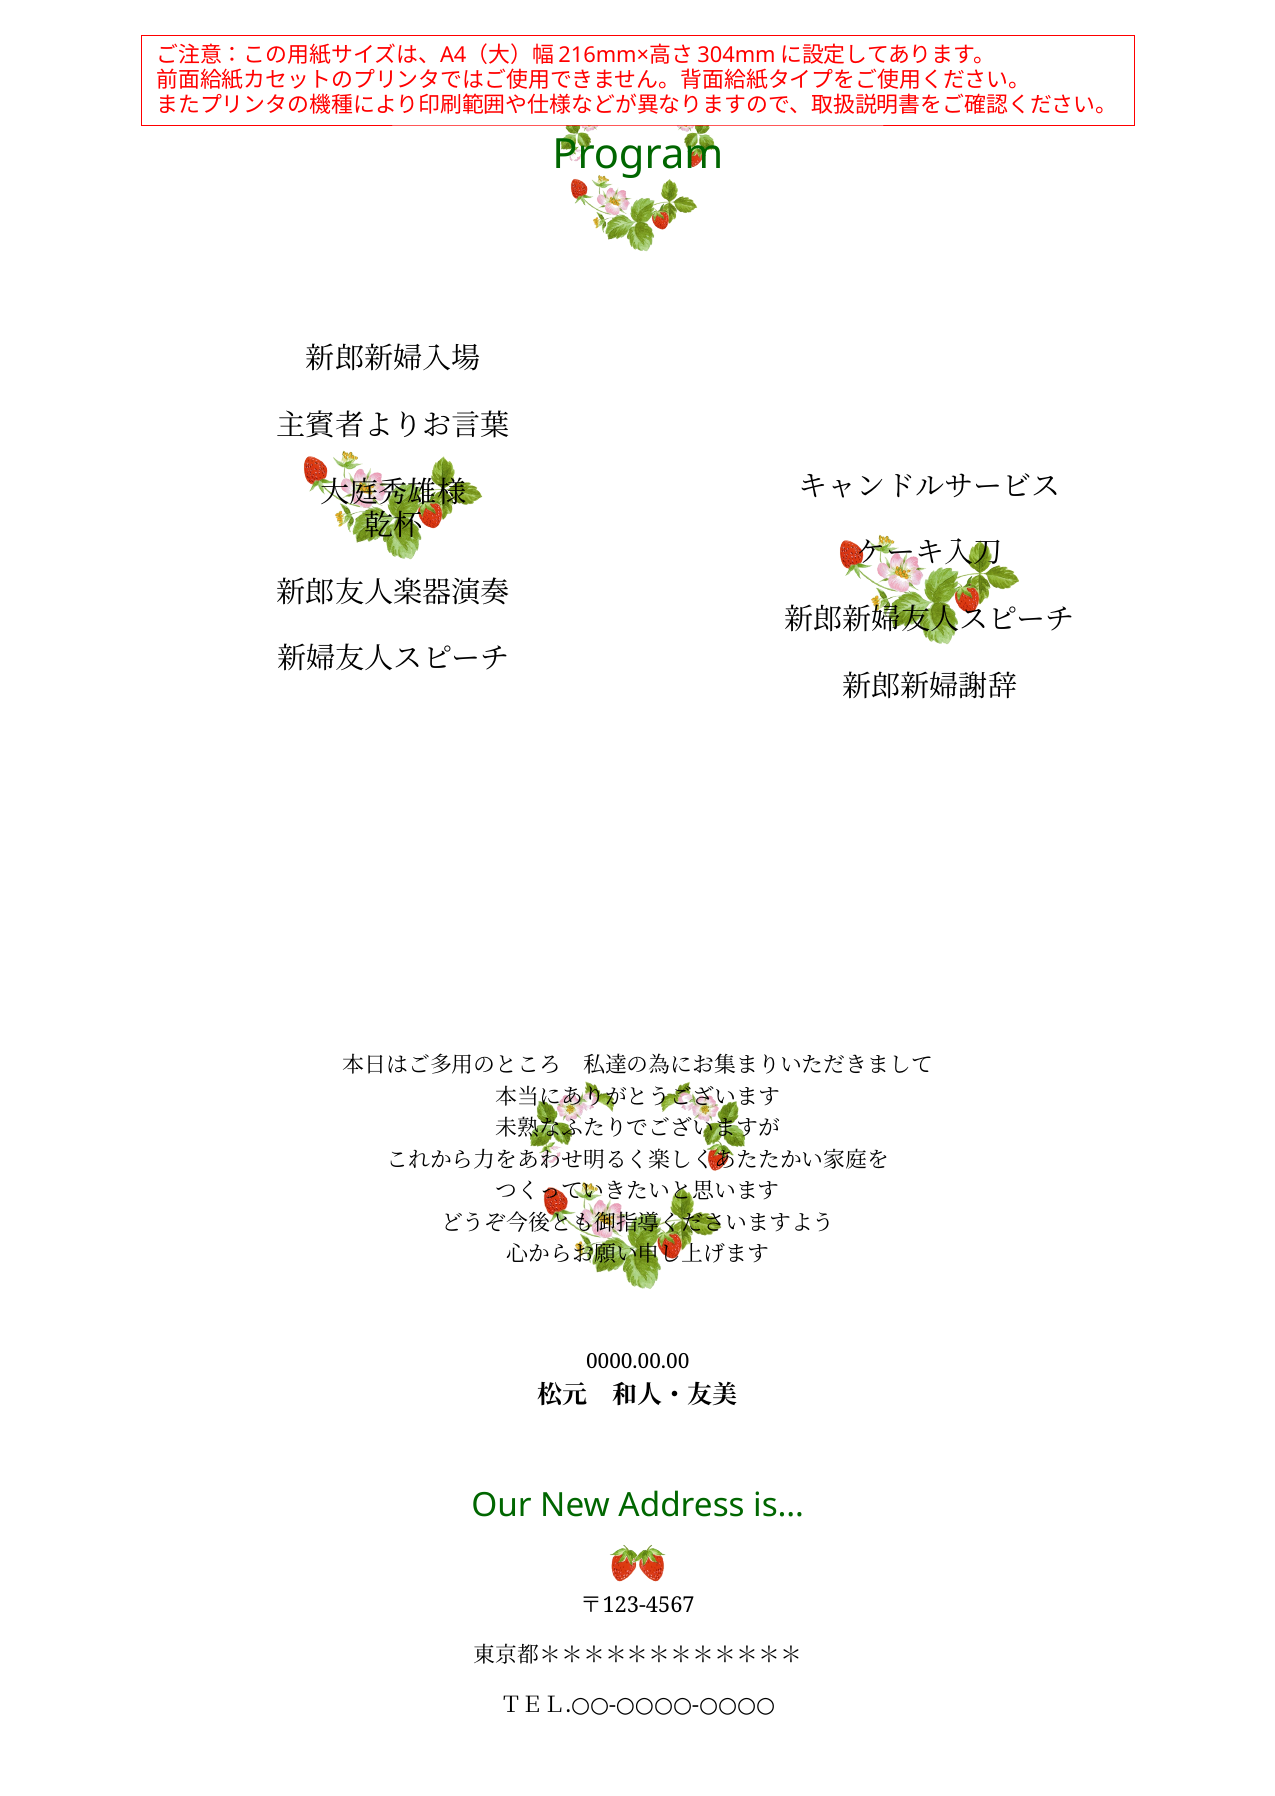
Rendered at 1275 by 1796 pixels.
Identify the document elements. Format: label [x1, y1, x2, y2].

picture [839, 533, 1020, 645]
picture [609, 1544, 666, 1582]
picture [560, 126, 715, 252]
picture [560, 141, 571, 153]
picture [530, 1251, 535, 1259]
picture [530, 1081, 746, 1290]
picture [303, 449, 483, 560]
